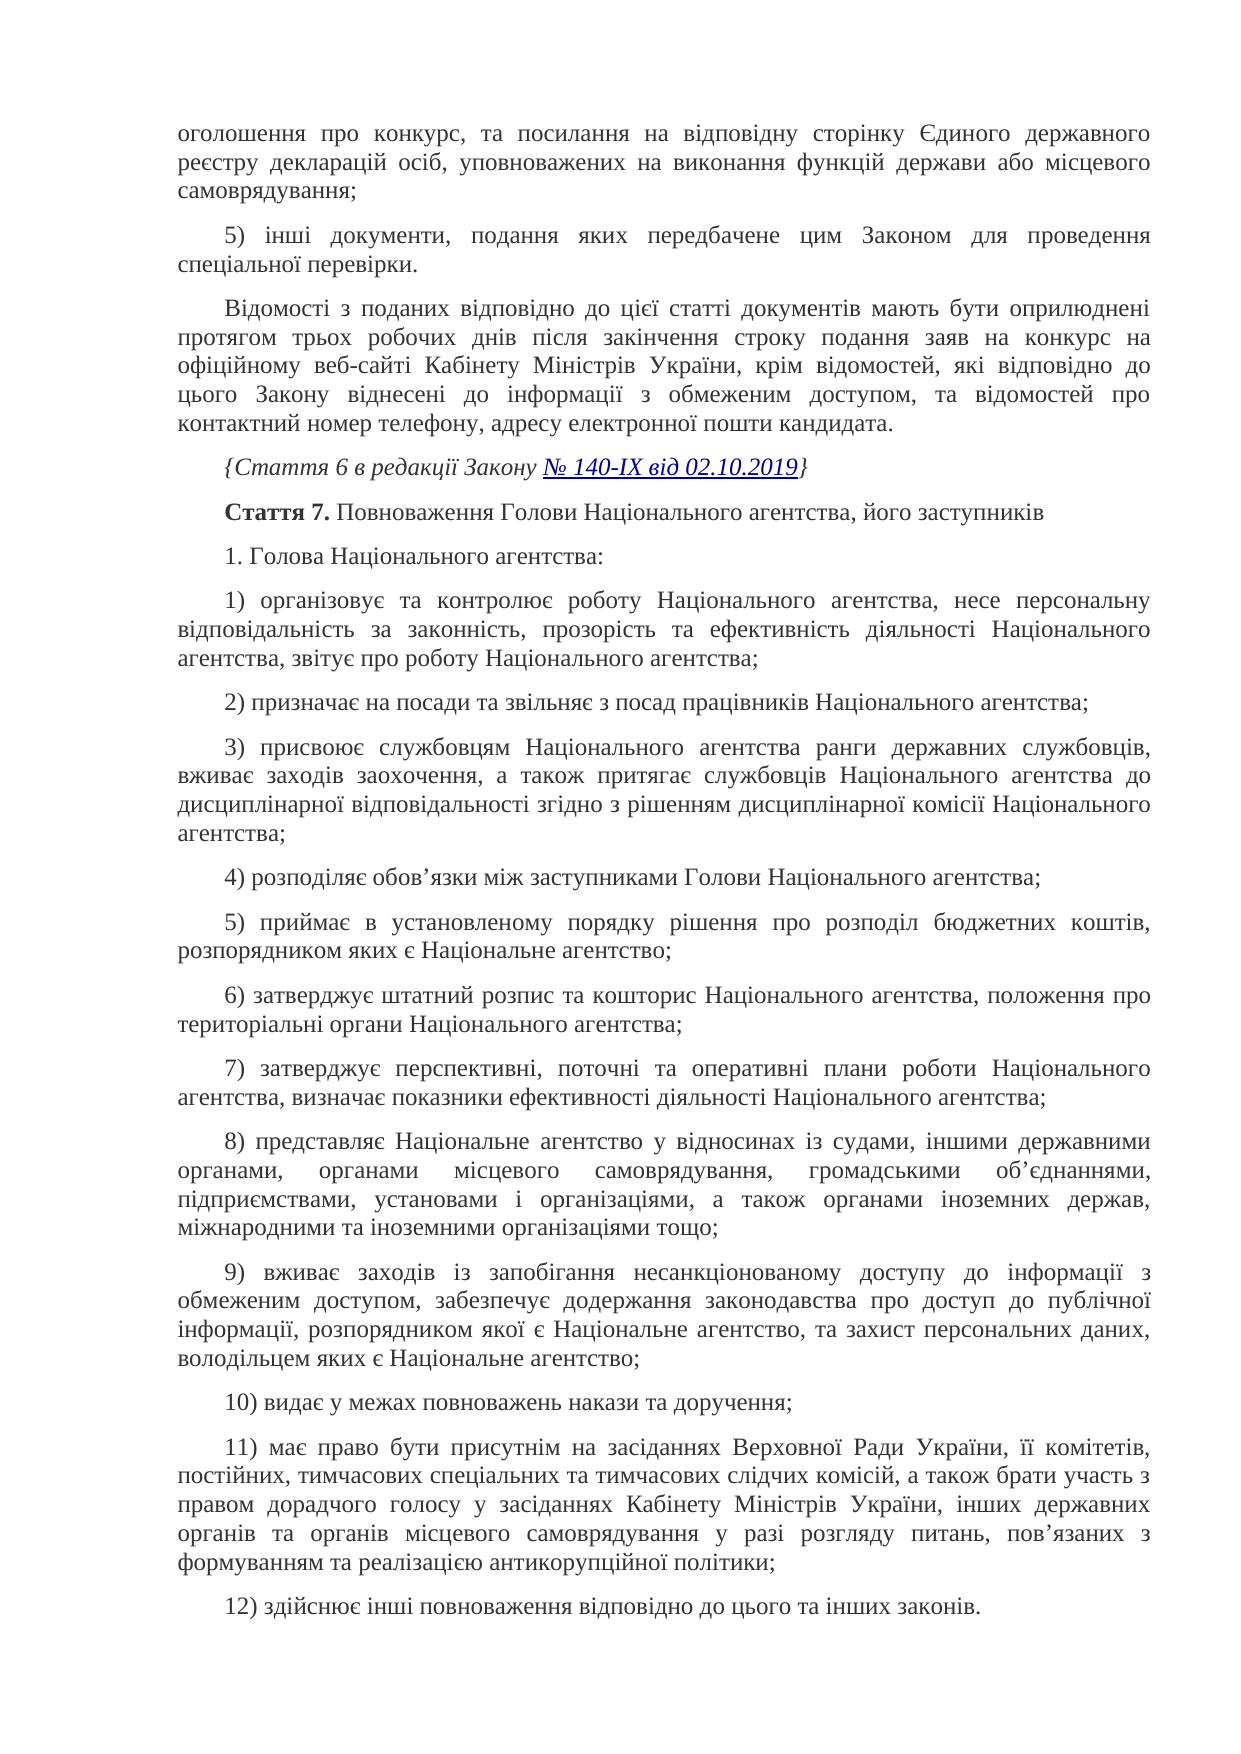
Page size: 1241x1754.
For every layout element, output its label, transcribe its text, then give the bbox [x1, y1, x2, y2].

text 7) затверджує перспективні, поточні та оперативні плани роботи Національного агентства, визначає показники ефективності діяльності Національного агентства; [177, 1053, 1152, 1111]
text 1. Голова Національного агентства: [177, 541, 1152, 570]
text Стаття 7. Повноваження Голови Національного агентства, його заступників [177, 497, 1152, 526]
text 6) затверджує штатний розпис та кошторис Національного агентства, положення про територіальні органи Національного агентства; [177, 980, 1152, 1037]
text 5) інші документи, подання яких передбачене цим Законом для проведення спеціальної перевірки. [177, 220, 1152, 277]
text 1) організовує та контролює роботу Національного агентства, несе персональну відповідальність за законність, прозорість та ефективність діяльності Національного агентства, звітує про роботу Національного агентства; [177, 586, 1152, 672]
text 3) присвоює службовцям Національного агентства ранги державних службовців, вживає заходів заохочення, а також притягає службовців Національного агентства до дисциплінарної відповідальності згідно з рішенням дисциплінарної комісії Національного агентства; [177, 732, 1152, 847]
text 9) вживає заходів із запобігання несанкціонованому доступу до інформації з обмеженим доступом, забезпечує додержання законодавства про доступ до публічної інформації, розпорядником якої є Національне агентство, та захист персональних даних, володільцем яких є Національне агентство; [177, 1257, 1152, 1372]
text {Стаття 6 в редакції Закону № 140-IX від 02.10.2019} [177, 452, 1152, 481]
text 4) розподіляє обов’язки між заступниками Голови Національного агентства; [177, 862, 1152, 891]
text 10) видає у межах повноважень накази та доручення; [177, 1387, 1152, 1416]
text 2) призначає на посади та звільняє з посад працівників Національного агентства; [177, 687, 1152, 716]
text Відомості з поданих відповідно до цієї статті документів мають бути оприлюднені протягом трьох робочих днів після закінчення строку подання заяв на конкурс на офіційному веб-сайті Кабінету Міністрів України, крім відомостей, які відповідно до цього Закону віднесені до інформації з обмеженим доступом, та відомостей про контактний номер телефону, адресу електронної пошти кандидата. [177, 293, 1152, 437]
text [177, 118, 1152, 204]
text 11) має право бути присутнім на засіданнях Верховної Ради України, її комітетів, постійних, тимчасових спеціальних та тимчасових слідчих комісій, а також брати участь з правом дорадчого голосу у засіданнях Кабінету Міністрів України, інших державних органів та органів місцевого самоврядування у разі розгляду питань, пов’язаних з формуванням та реалізацією антикорупційної політики; [177, 1432, 1152, 1576]
text 5) приймає в установленому порядку рішення про розподіл бюджетних коштів, розпорядником яких є Національне агентство; [177, 907, 1152, 964]
text 8) представляє Національне агентство у відносинах із судами, іншими державними органами, органами місцевого самоврядування, громадськими об’єднаннями, підприємствами, установами і організаціями, а також органами іноземних держав, міжнародними та іноземними організаціями тощо; [177, 1126, 1152, 1241]
text 12) здійснює інші повноваження відповідно до цього та інших законів. [177, 1591, 1152, 1620]
